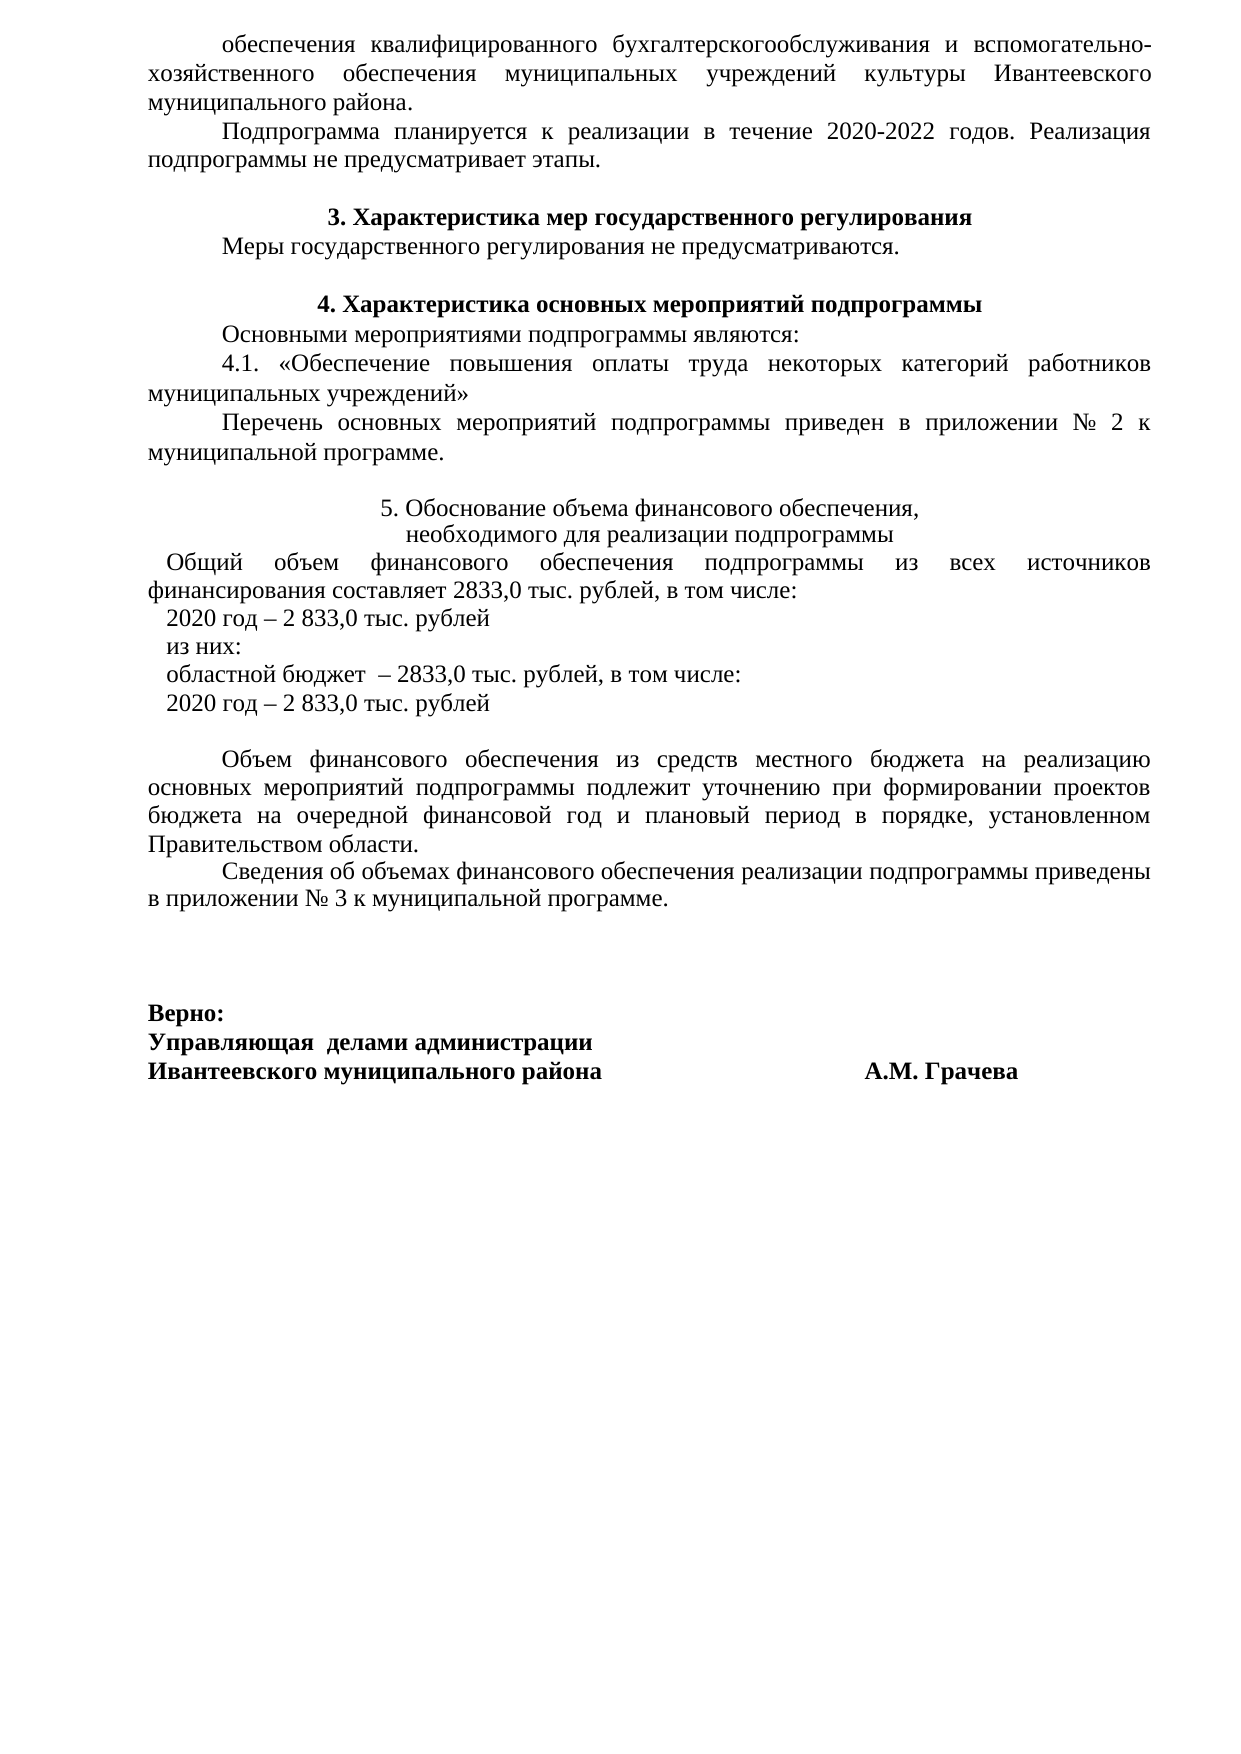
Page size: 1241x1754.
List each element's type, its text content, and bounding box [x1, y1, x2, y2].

text 3. Характеристика мер государственного регулирования [148, 202, 1152, 231]
text Меры государственного регулирования не предусматриваются. [148, 231, 1152, 259]
text Сведения об объемах финансового обеспечения реализации подпрограммы приведены в приложении № 3 к муниципальной программе. [148, 857, 1152, 912]
text Ивантеевского муниципального района А.М. Грачева [148, 1056, 1152, 1085]
text Подпрограмма планируется к реализации в течение 2020-2022 годов. Реализация подпрограммы не предусматривает этапы. [148, 116, 1152, 173]
text 2020 год – 2 833,0 тыс. рублей [148, 688, 1152, 717]
text Управляющая делами администрации [148, 1027, 1152, 1056]
text областной бюджет – 2833,0 тыс. рублей, в том числе: [148, 660, 1152, 688]
text Объем финансового обеспечения из средств местного бюджета на реализацию основных мероприятий подпрограммы подлежит уточнению при формировании проектов бюджета на очередной финансовой год и плановый период в порядке, установленном Правительством области. [148, 745, 1152, 857]
text Общий объем финансового обеспечения подпрограммы из всех источников финансирования составляет 2833,0 тыс. рублей, в том числе: [148, 548, 1152, 604]
text 4. Характеристика основных мероприятий подпрограммы [148, 289, 1152, 318]
text 2020 год – 2 833,0 тыс. рублей [148, 604, 1152, 632]
text Верно: [148, 998, 1152, 1027]
text необходимого для реализации подпрограммы [148, 522, 1152, 548]
text Перечень основных мероприятий подпрограммы приведен в приложении № 2 к муниципальной программе. [148, 407, 1152, 466]
text 4.1. «Обеспечение повышения оплаты труда некоторых категорий работников муниципальных учреждений» [148, 348, 1152, 407]
text обеспечения квалифицированного бухгалтерскогообслуживания и вспомогательно- хозяйственного обеспечения муниципальных учреждений культуры Ивантеевского муниципального района. [148, 29, 1152, 116]
text Основными мероприятиями подпрограммы являются: [148, 319, 1152, 347]
text 5. Обоснование объема финансового обеспечения, [148, 495, 1152, 522]
text из них: [148, 632, 1152, 660]
